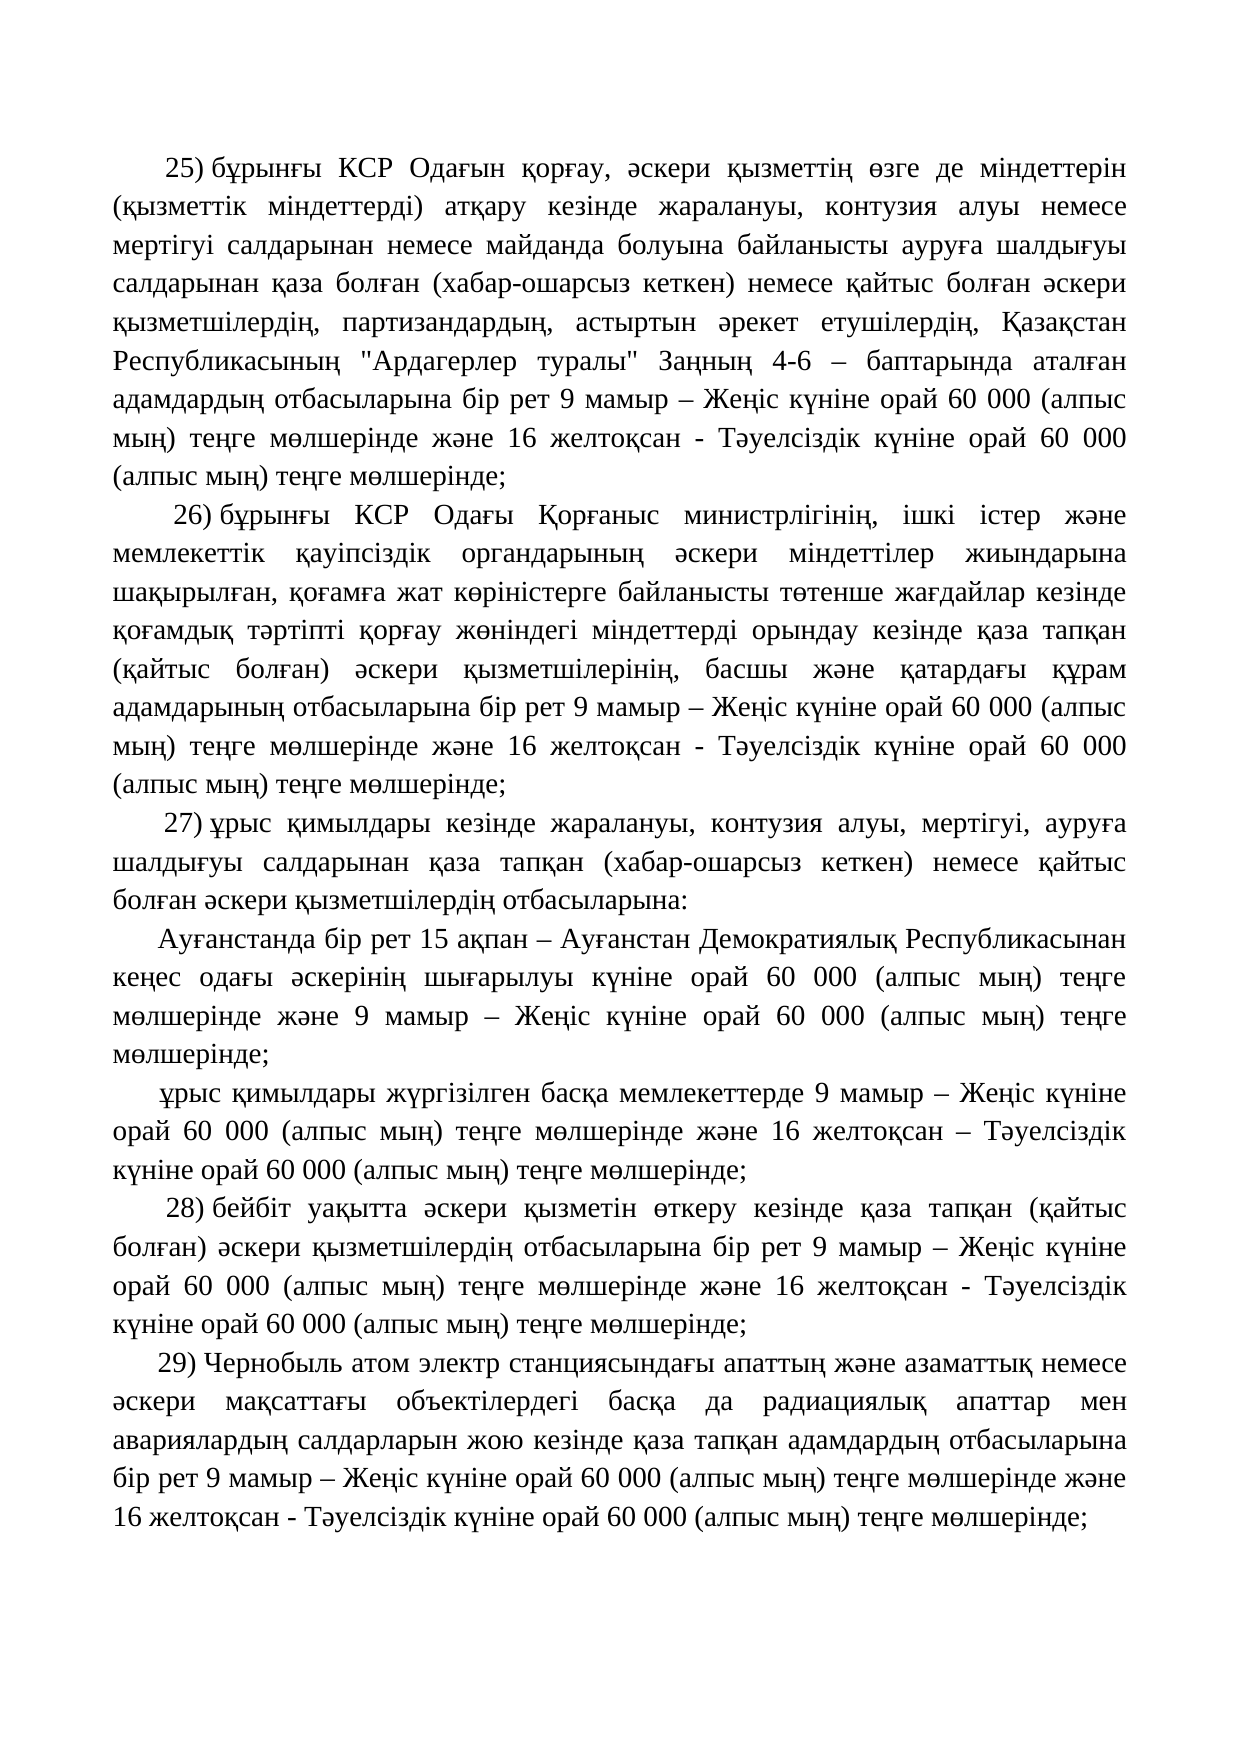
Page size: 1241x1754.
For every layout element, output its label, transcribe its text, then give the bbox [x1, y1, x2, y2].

text 29) Чернобыль атом электр станциясындағы апаттың және азаматтық немесе әскери мақсаттағы объектiлердегi басқа да радиациялық апаттар мен авариялардың салдарларын жою кезiнде қаза тапқан адамдардың отбасыларына бір рет 9 мамыр – Жеңіс күніне орай 60 000 (алпыс мың) теңге мөлшерінде және 16 желтоқсан - Тәуелсіздік күніне орай 60 000 (алпыс мың) теңге мөлшерінде; [112, 1345, 1128, 1532]
text 28) бейбiт уақытта әскери қызметiн өткеру кезiнде қаза тапқан (қайтыс болған) әскери қызметшiлердiң отбасыларына бір рет 9 мамыр – Жеңіс күніне орай 60 000 (алпыс мың) теңге мөлшерінде және 16 желтоқсан - Тәуелсіздік күніне орай 60 000 (алпыс мың) теңге мөлшерінде; [112, 1191, 1128, 1340]
text 27) ұрыс қимылдары кезiнде жаралануы, контузия алуы, мертігуі, ауруға шалдығуы салдарынан қаза тапқан (хабар-ошарсыз кеткен) немесе қайтыс болған әскери қызметшiлердiң отбасыларына: [112, 805, 1128, 916]
text 26) бұрынғы КСР Одағы Қорғаныс министрлiгiнің, ішкi iстер және мемлекеттiк қауiпсiздiк органдарының әскери мiндеттілер жиындарына шақырылған, қоғамға жат көрiнiстерге байланысты төтенше жағдайлар кезiнде қоғамдық тәртiптi қорғау жөнiндегi міндеттерді орындау кезінде қаза тапқан (қайтыс болған) әскери қызметшiлерінiң, басшы және қатардағы құрам адамдарының отбасыларына бір рет 9 мамыр – Жеңіс күніне орай 60 000 (алпыс мың) теңге мөлшерінде және 16 желтоқсан - Тәуелсіздік күніне орай 60 000 (алпыс мың) теңге мөлшерінде; [112, 497, 1128, 800]
text 25) бұрынғы КСР Одағын қорғау, әскери қызметтiң өзге де мiндеттерiн (қызметтік мiндеттерді) атқару кезiнде жаралануы, контузия алуы немесе мертігуі салдарынан немесе майданда болуына байланысты ауруға шалдығуы салдарынан қаза болған (хабар-ошарсыз кеткен) немесе қайтыс болған әскери қызметшiлердің, партизандардың, астыртын әрекет етушiлердің, Қазақстан Республикасының "Ардагерлер туралы" Заңның 4-6 – баптарында аталған адамдардың отбасыларына бір рет 9 мамыр – Жеңіс күніне орай 60 000 (алпыс мың) теңге мөлшерінде және 16 желтоқсан - Тәуелсіздік күніне орай 60 000 (алпыс мың) теңге мөлшерінде; [112, 150, 1128, 492]
text Ауғанстанда бір рет 15 ақпан – Ауғанстан Демократиялық Республикасынан кеңес одағы әскерінің шығарылуы күніне орай 60 000 (алпыс мың) теңге мөлшерінде және 9 мамыр – Жеңіс күніне орай 60 000 (алпыс мың) теңге мөлшерінде; [112, 921, 1128, 1070]
text ұрыс қимылдары жүргізілген басқа мемлекеттерде 9 мамыр – Жеңіс күніне орай 60 000 (алпыс мың) теңге мөлшерінде және 16 желтоқсан – Тәуелсіздік күніне орай 60 000 (алпыс мың) теңге мөлшерінде; [112, 1075, 1128, 1186]
